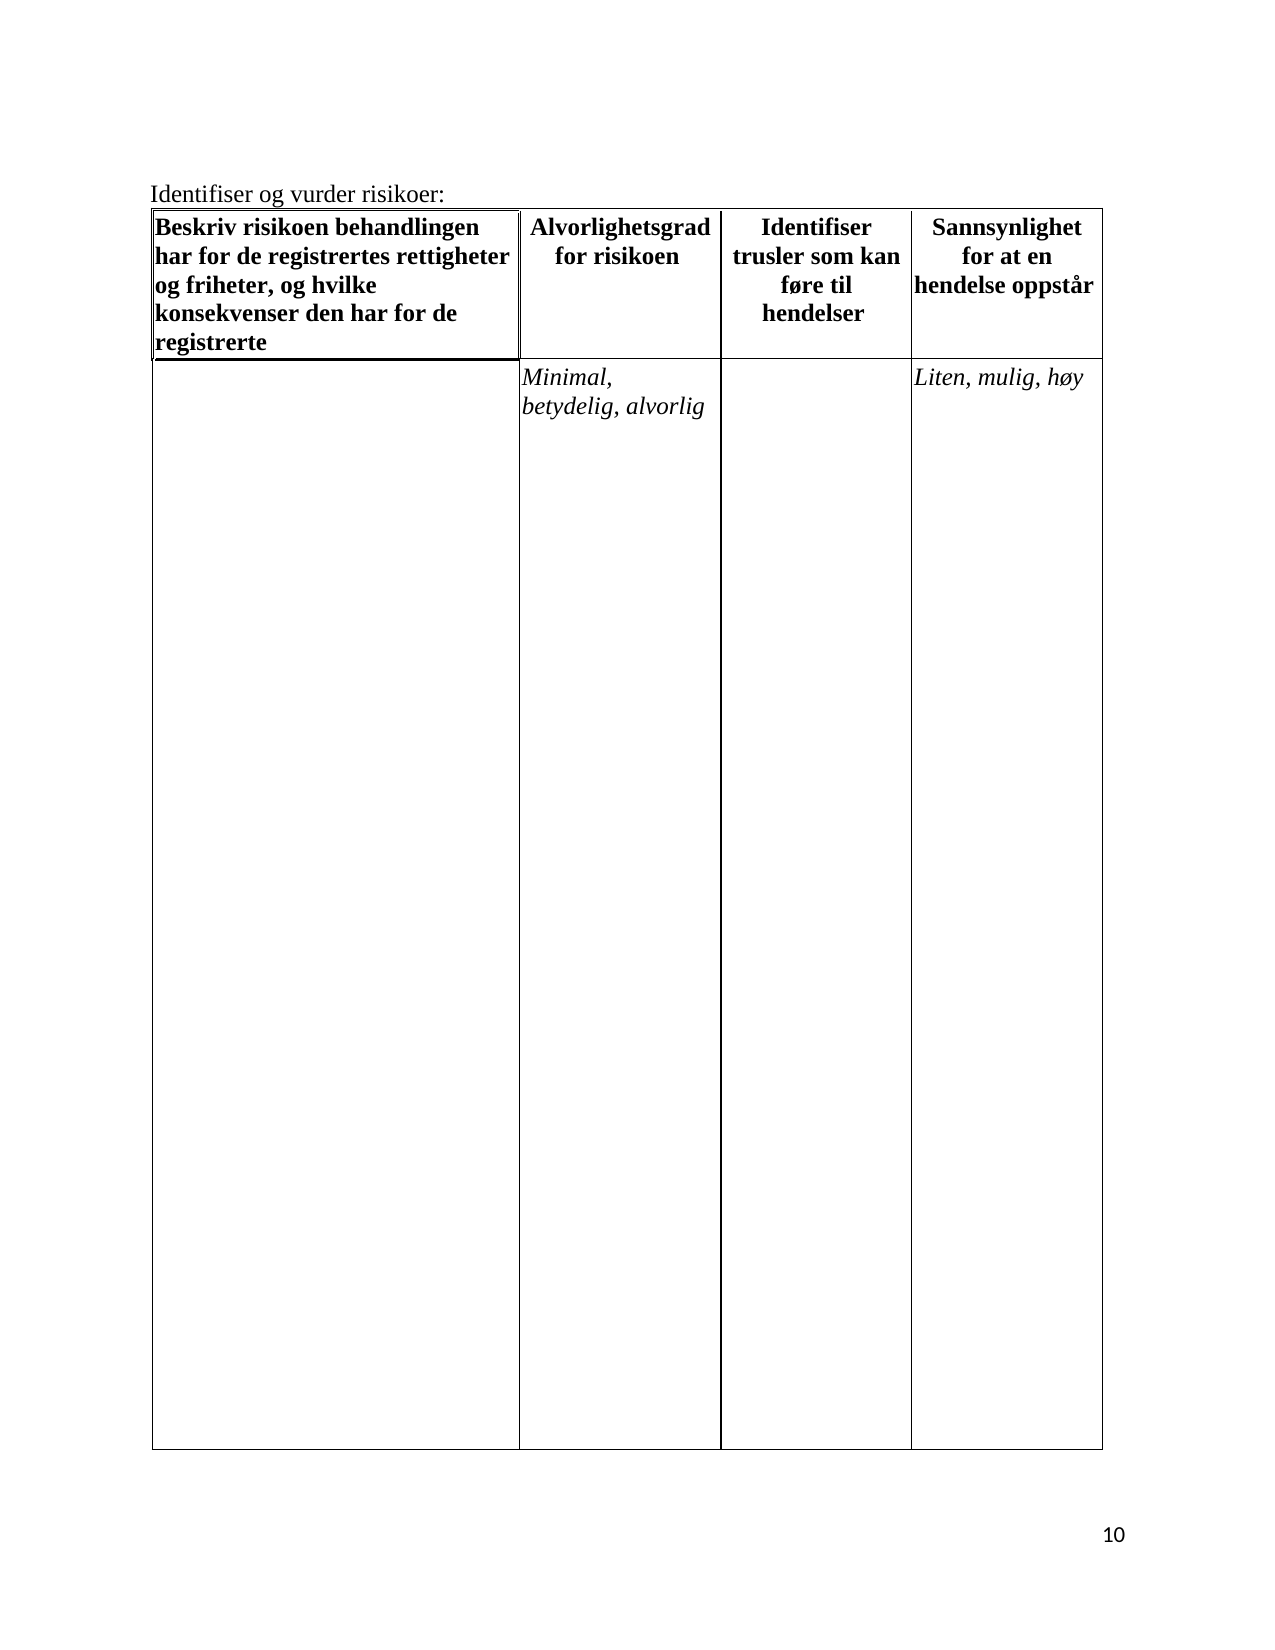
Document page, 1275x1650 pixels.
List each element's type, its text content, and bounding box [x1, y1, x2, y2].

table_header Identifiser trusler som kan føre til hendelser [721, 209, 912, 358]
table_cell [153, 358, 519, 1449]
table_cell Minimal, betydelig, alvorlig [520, 359, 720, 1449]
text Identifiser og vurder risikoer: [150, 179, 1125, 207]
table_cell Liten, mulig, høy [912, 359, 1102, 1449]
table_header Alvorlighetsgrad for risikoen [519, 209, 721, 358]
table_cell [722, 359, 911, 1449]
table_header Sannsynlighet for at en hendelse oppstår [912, 209, 1102, 358]
table_header Beskriv risikoen behandlingen har for de registrertes rettigheter og friheter, og hvilke konsekvenser den har for de registrerte [154, 211, 519, 358]
